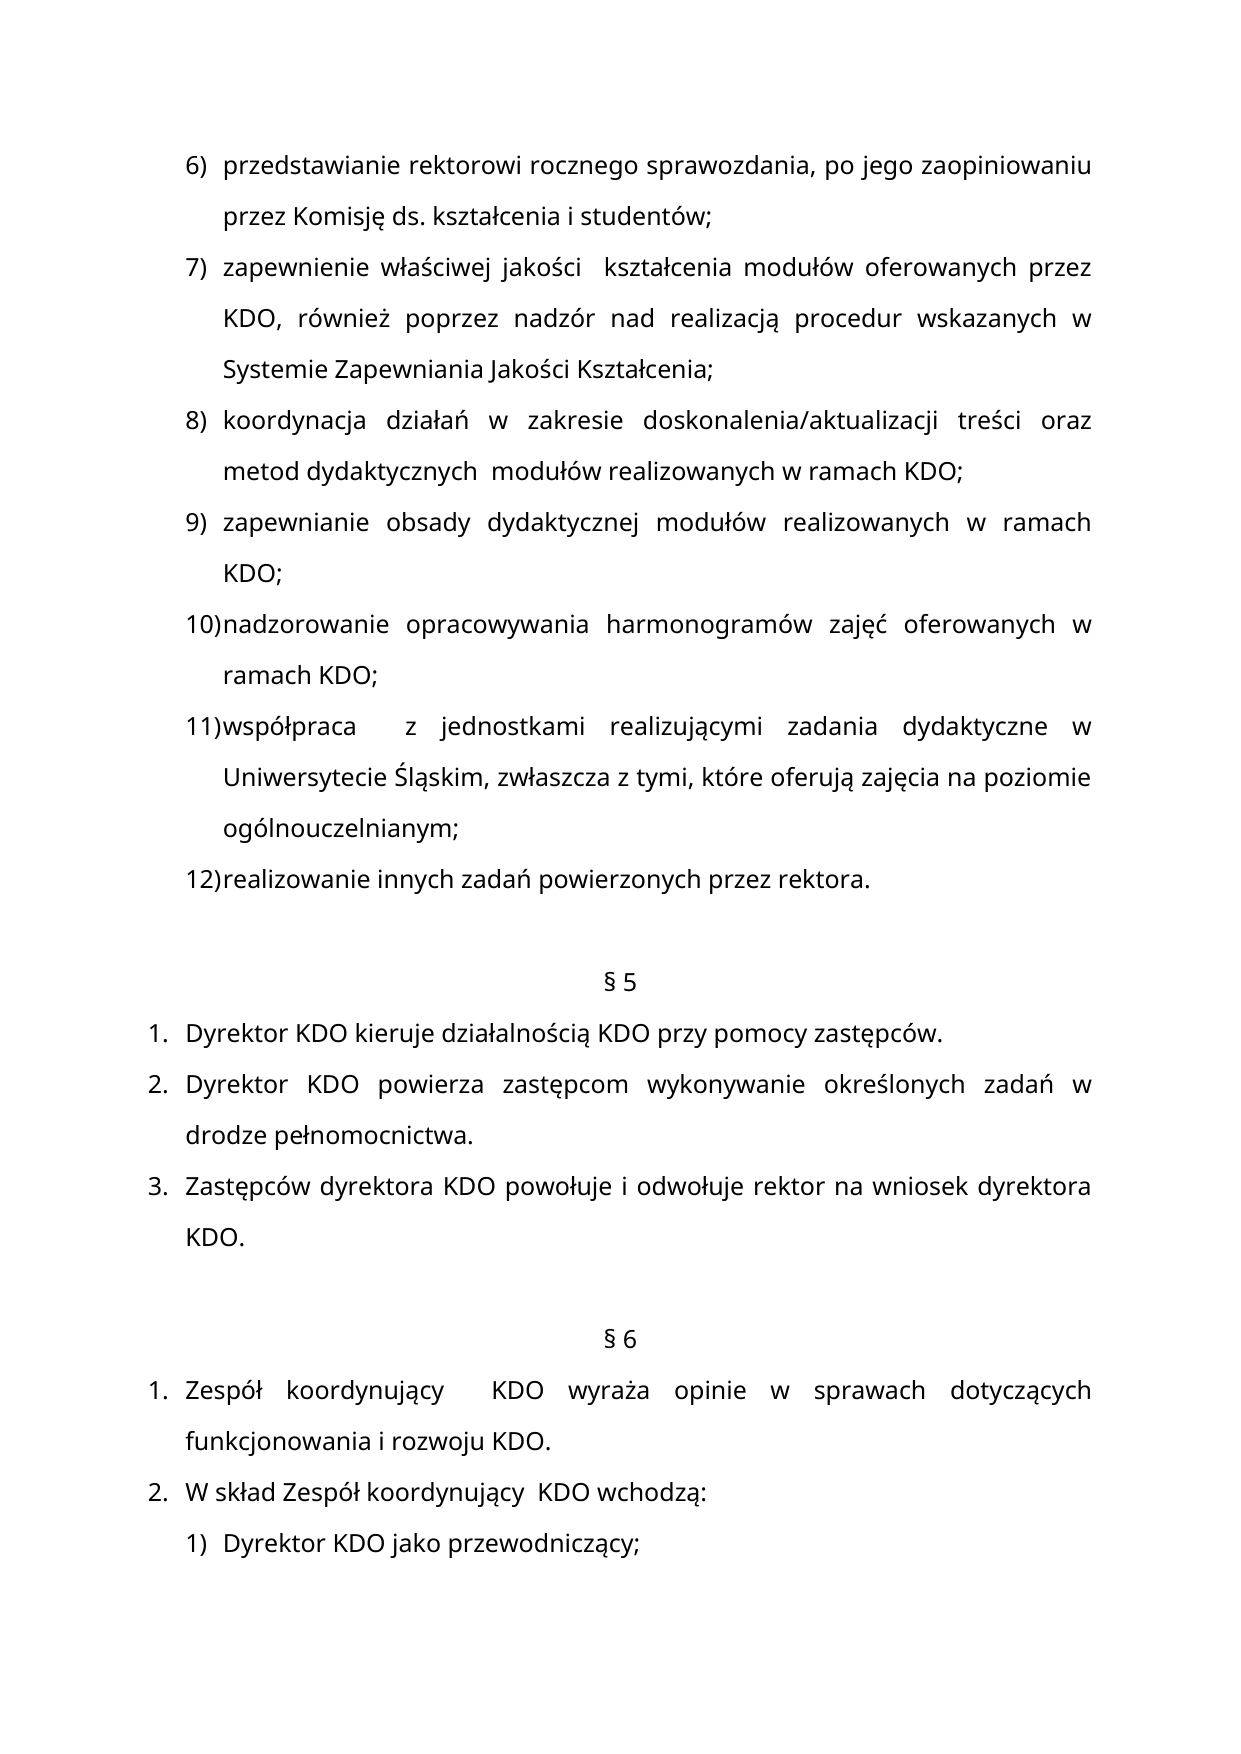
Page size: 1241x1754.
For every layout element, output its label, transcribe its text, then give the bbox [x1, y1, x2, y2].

list koordynacja działań w zakresie doskonalenia/aktualizacji treści oraz metod dydaktycznych modułów realizowanych w ramach KDO; [185, 403, 1093, 488]
text § 5 [148, 964, 1093, 998]
list Dyrektor KDO powierza zastępcom wykonywanie określonych zadań w drodze pełnomocnictwa. [148, 1066, 1093, 1151]
list zapewnienie właściwej jakości kształcenia modułów oferowanych przez KDO, również poprzez nadzór nad realizacją procedur wskazanych w Systemie Zapewniania Jakości Kształcenia; [185, 250, 1093, 386]
list nadzorowanie opracowywania harmonogramów zajęć oferowanych w ramach KDO; [185, 607, 1093, 692]
list Zespół koordynujący KDO wyraża opinie w sprawach dotyczących funkcjonowania i rozwoju KDO. [148, 1373, 1093, 1458]
text § 6 [148, 1322, 1093, 1356]
list Zastępców dyrektora KDO powołuje i odwołuje rektor na wniosek dyrektora KDO. [148, 1168, 1093, 1253]
list W skład Zespół koordynujący KDO wchodzą: [148, 1475, 1093, 1509]
list przedstawianie rektorowi rocznego sprawozdania, po jego zaopiniowaniu przez Komisję ds. kształcenia i studentów; [185, 148, 1093, 233]
list Dyrektor KDO jako przewodniczący; [185, 1526, 1093, 1560]
list Dyrektor KDO kieruje działalnością KDO przy pomocy zastępców. [148, 1015, 1093, 1049]
list realizowanie innych zadań powierzonych przez rektora. [185, 862, 1093, 896]
list zapewnianie obsady dydaktycznej modułów realizowanych w ramach KDO; [185, 505, 1093, 590]
list współpraca z jednostkami realizującymi zadania dydaktyczne w Uniwersytecie Śląskim, zwłaszcza z tymi, które oferują zajęcia na poziomie ogólnouczelnianym; [185, 709, 1093, 845]
